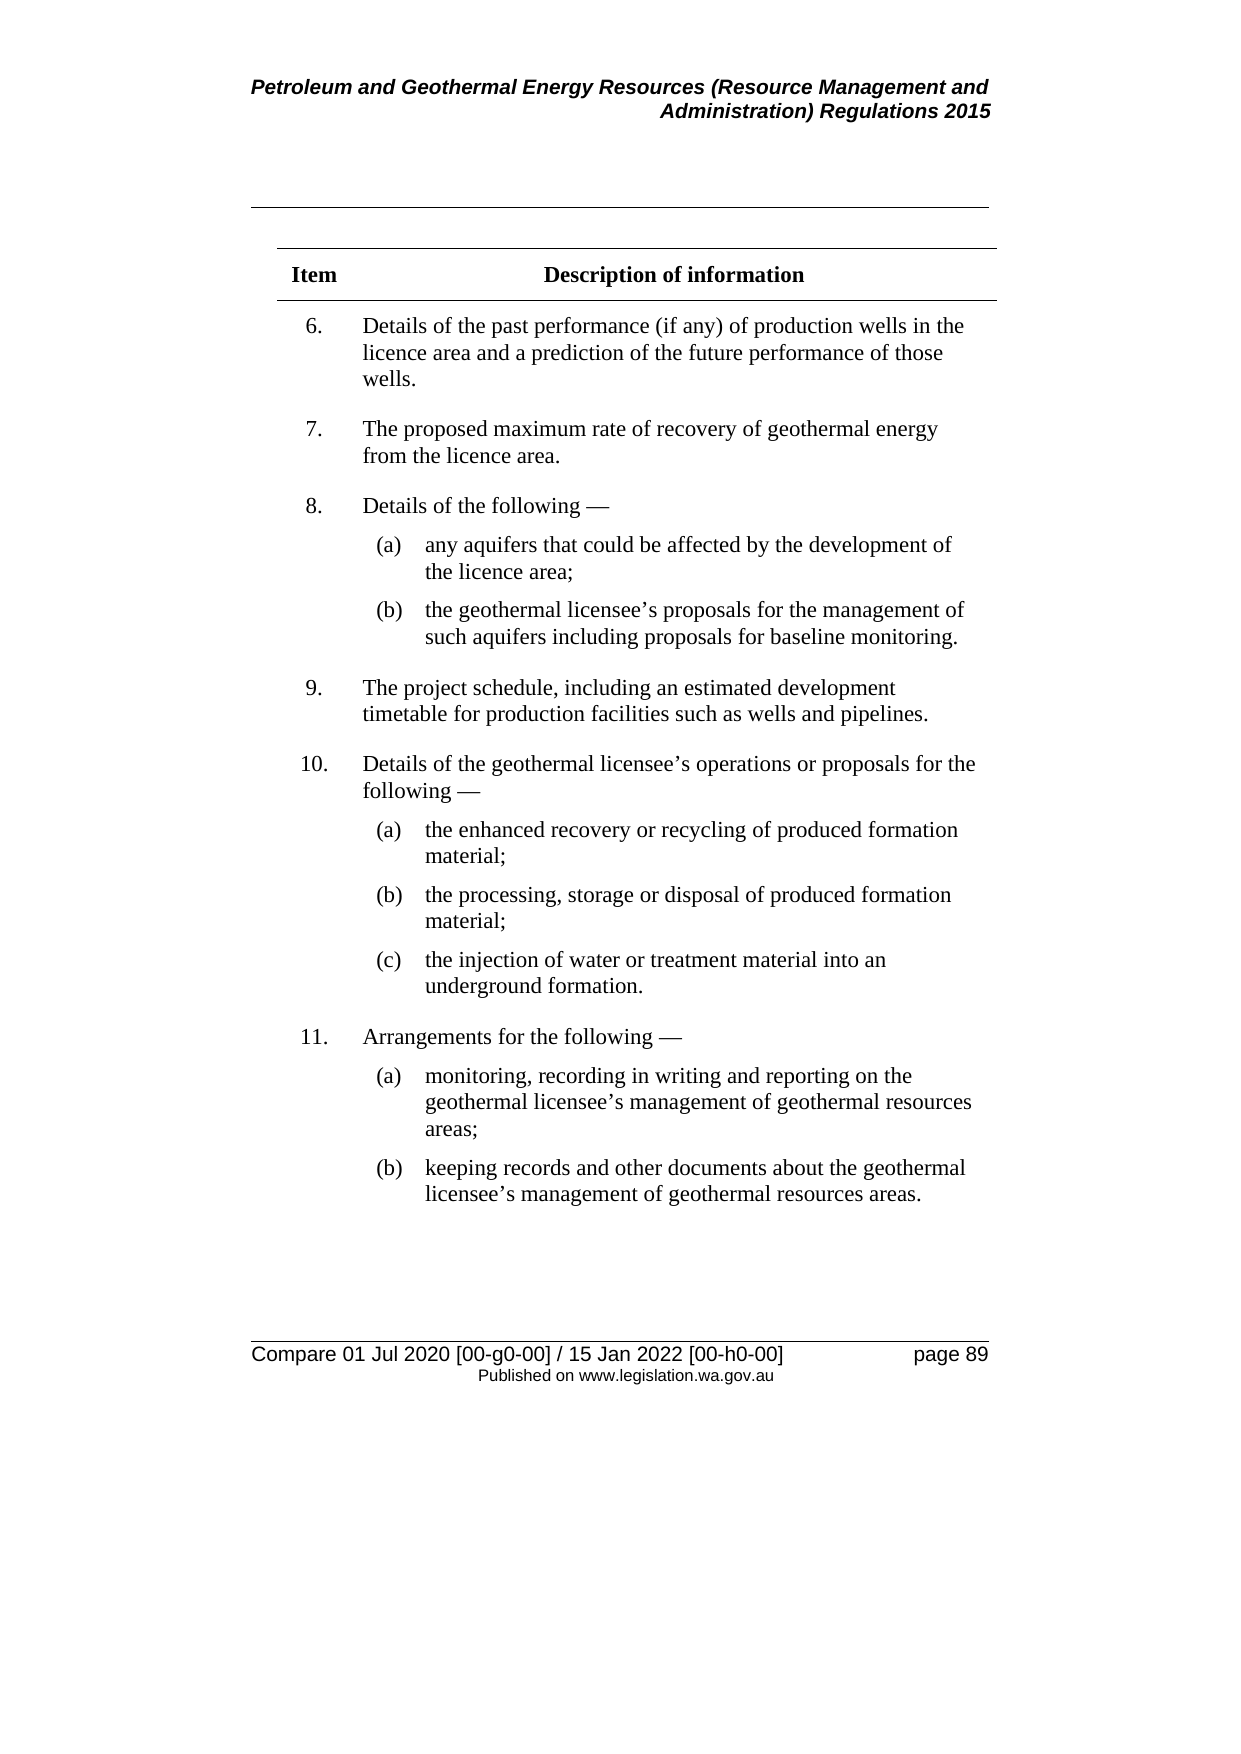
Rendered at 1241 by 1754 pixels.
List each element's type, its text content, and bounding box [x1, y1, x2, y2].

table_cell 9. [277, 661, 351, 738]
table_cell Details of the following — (a) any aquifers that could be affected by the development of the licence area; (b) the geothermal licensee’s proposals for the management of such aquifers including proposals for baseline monitoring. [351, 480, 997, 661]
table_cell 7. [277, 403, 351, 480]
table_cell Arrangements for the following — (a) monitoring, recording in writing and reporting on the geothermal licensee’s management of geothermal resources areas; (b) keeping records and other documents about the geothermal licensee’s management of geothermal resources areas. [351, 1011, 997, 1218]
table_cell 8. [277, 480, 351, 661]
table_cell 6. [277, 301, 351, 403]
table_cell The project schedule, including an estimated development timetable for production facilities such as wells and pipelines. [351, 661, 997, 738]
table_header Item [277, 249, 351, 300]
table_cell Details of the geothermal licensee’s operations or proposals for the following — (a) the enhanced recovery or recycling of produced formation material; (b) the processing, storage or disposal of produced formation material; (c) the injection of water or treatment material into an underground formation. [351, 738, 997, 1011]
table_cell 10. [277, 738, 351, 1011]
table_header Description of information [351, 249, 997, 300]
table_cell Details of the past performance (if any) of production wells in the licence area and a prediction of the future performance of those wells. [351, 301, 997, 403]
table_cell 11. [277, 1011, 351, 1218]
table_cell The proposed maximum rate of recovery of geothermal energy from the licence area. [351, 403, 997, 480]
